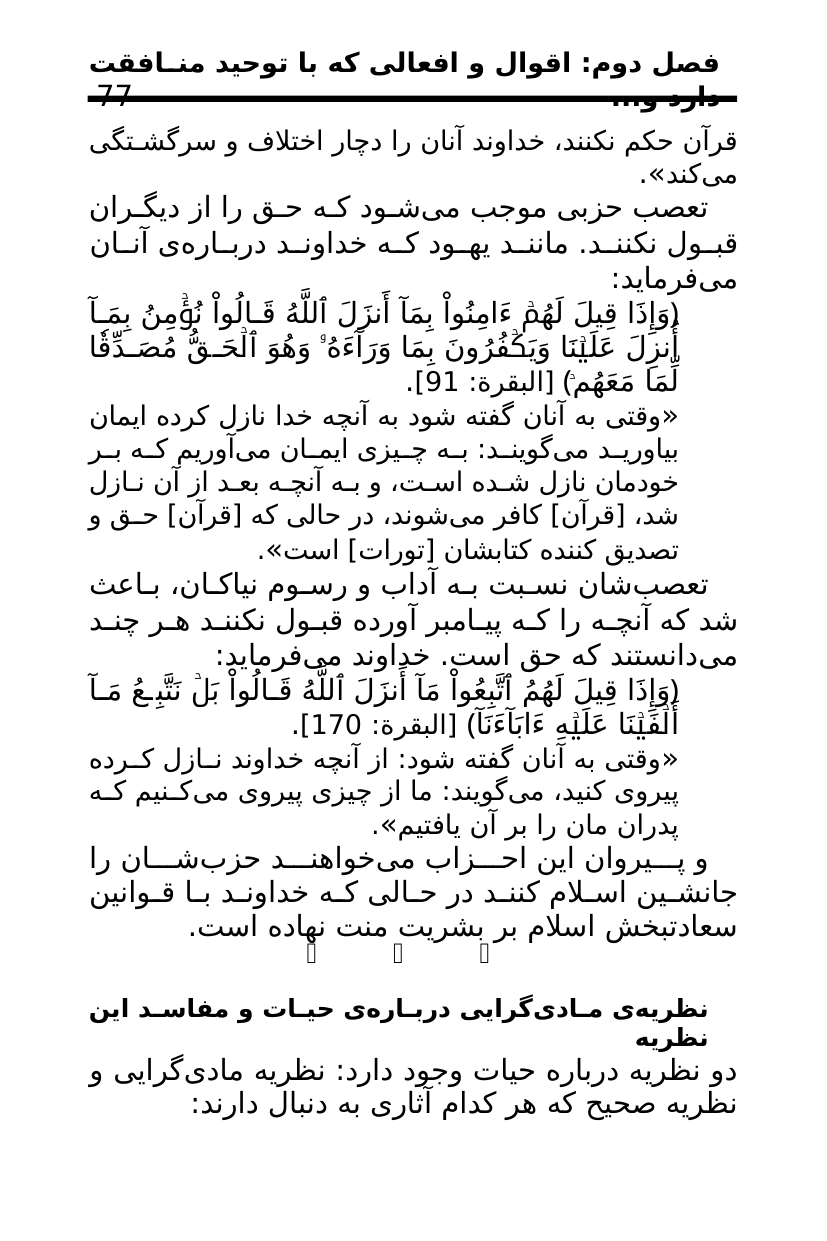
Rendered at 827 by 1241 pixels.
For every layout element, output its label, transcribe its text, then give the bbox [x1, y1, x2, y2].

text دو نظریه درباره حیات وجود دارد: نظریه مادی‌گرایی و نظریه صحیح که هر کدام آثاری به دنبال دارند: [89, 1053, 738, 1121]
text ﴿وَإِذَا قِيلَ لَهُمۡ ءَامِنُواْ بِمَآ أَنزَلَ ٱللَّهُ قَالُواْ نُؤۡمِنُ بِمَآ أُنزِلَ عَلَيۡنَا وَيَكۡفُرُونَ بِمَا وَرَآءَهُۥ وَهُوَ ٱلۡحَقُّ مُصَدِّقٗا لِّمَا مَعَهُمۡ﴾ [البقرة: 91]. [89, 297, 679, 399]
text «وقتی به آنان گفته شود: از آنچه خداوند نازل کرده پیروی کنید، می‌‌گویند: ما از چیزی پیروی می‌کنیم که پدران مان را بر آن یافتیم». [89, 742, 679, 841]
text ﴿وَإِذَا قِيلَ لَهُمُ ٱتَّبِعُواْ مَآ أَنزَلَ ٱللَّهُ قَالُواْ بَلۡ نَتَّبِعُ مَآ أَلۡفَيۡنَا عَلَيۡهِ ءَابَآءَنَآ﴾ [البقرة: 170]. [89, 674, 679, 742]
text تعصب‌شان نسبت به آداب و رسوم نیاکان، باعث شد که آنچه را که پیامبر آورده قبول نکنند هر چند می‌دانستند که حق است. خداوند می‌‌فرماید: [89, 568, 738, 672]
text و پیروان این احزاب می‌‌خواهند حزب‌شان را جانشین اسلام کنند در حالی که خداوند با قوانین سعادتبخش اسلام بر بشریت منت نهاده است. [89, 841, 738, 943]
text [89, 125, 738, 191]
text «وقتی به آنان گفته شود به آنچه خدا نازل کرده ایمان بیاورید می‌‌گویند: به چیزی ایمان می‌‌آوریم که بر خودمان نازل شده است، و به آنچه بعد از آن نازل شد، [قرآن] کافر می‌شوند، در حالی که [قرآن] حق و تصدیق کننده کتابشان [تورات] است». [89, 399, 679, 566]
text نظریه‌ی مادی‌گرایی درباره‌ی حیات و مفاسد این نظریه [89, 994, 708, 1053]
text تعصب حزبی موجب می‌‌شود که حق را از دیگران قبول نکنند. مانند یهود که خداوند درباره‌ی آنان می‌‌فرماید: [89, 191, 738, 295]
